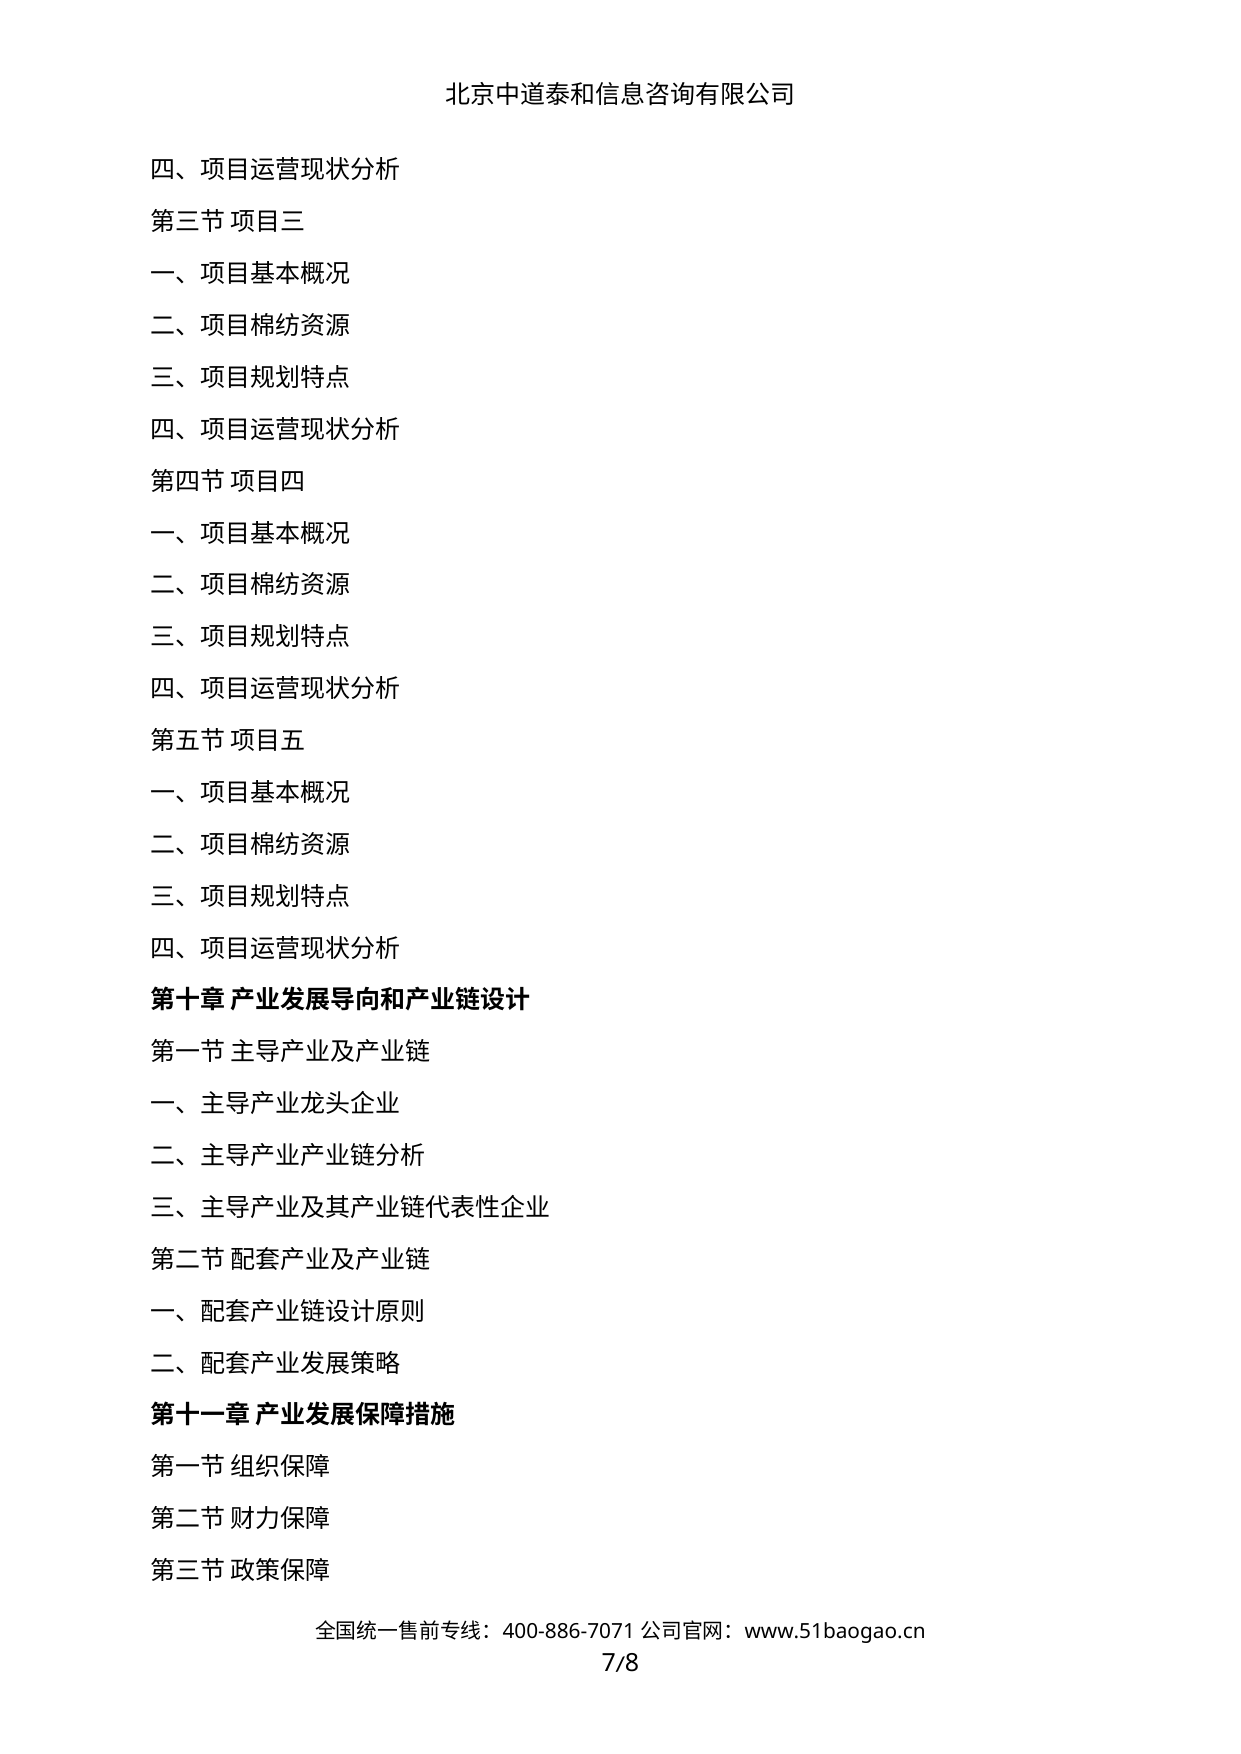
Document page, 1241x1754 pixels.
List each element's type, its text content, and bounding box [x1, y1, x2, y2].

text 第一节 组织保障 [150, 1447, 1090, 1483]
text 四、项目运营现状分析 [150, 669, 1090, 705]
text 四、项目运营现状分析 [150, 409, 1090, 446]
text 第三节 项目三 [150, 202, 1090, 238]
text 一、项目基本概况 [150, 513, 1090, 549]
text 三、项目规划特点 [150, 357, 1090, 394]
text 二、配套产业发展策略 [150, 1343, 1090, 1379]
text 第三节 政策保障 [150, 1551, 1090, 1587]
text 第二节 配套产业及产业链 [150, 1239, 1090, 1276]
text 第十章 产业发展导向和产业链设计 [150, 980, 1090, 1016]
text 第一节 主导产业及产业链 [150, 1032, 1090, 1068]
text 一、配套产业链设计原则 [150, 1291, 1090, 1327]
text 三、主导产业及其产业链代表性企业 [150, 1187, 1090, 1224]
text 三、项目规划特点 [150, 876, 1090, 912]
text 四、项目运营现状分析 [150, 150, 1090, 186]
text 三、项目规划特点 [150, 617, 1090, 653]
text 二、主导产业产业链分析 [150, 1136, 1090, 1172]
text 第五节 项目五 [150, 721, 1090, 757]
text 二、项目棉纺资源 [150, 306, 1090, 342]
text 四、项目运营现状分析 [150, 928, 1090, 964]
text 第二节 财力保障 [150, 1499, 1090, 1535]
text 一、项目基本概况 [150, 254, 1090, 290]
text 二、项目棉纺资源 [150, 824, 1090, 861]
text 第十一章 产业发展保障措施 [150, 1395, 1090, 1431]
text 一、主导产业龙头企业 [150, 1084, 1090, 1120]
text 二、项目棉纺资源 [150, 565, 1090, 601]
text 第四节 项目四 [150, 461, 1090, 497]
text 一、项目基本概况 [150, 772, 1090, 809]
